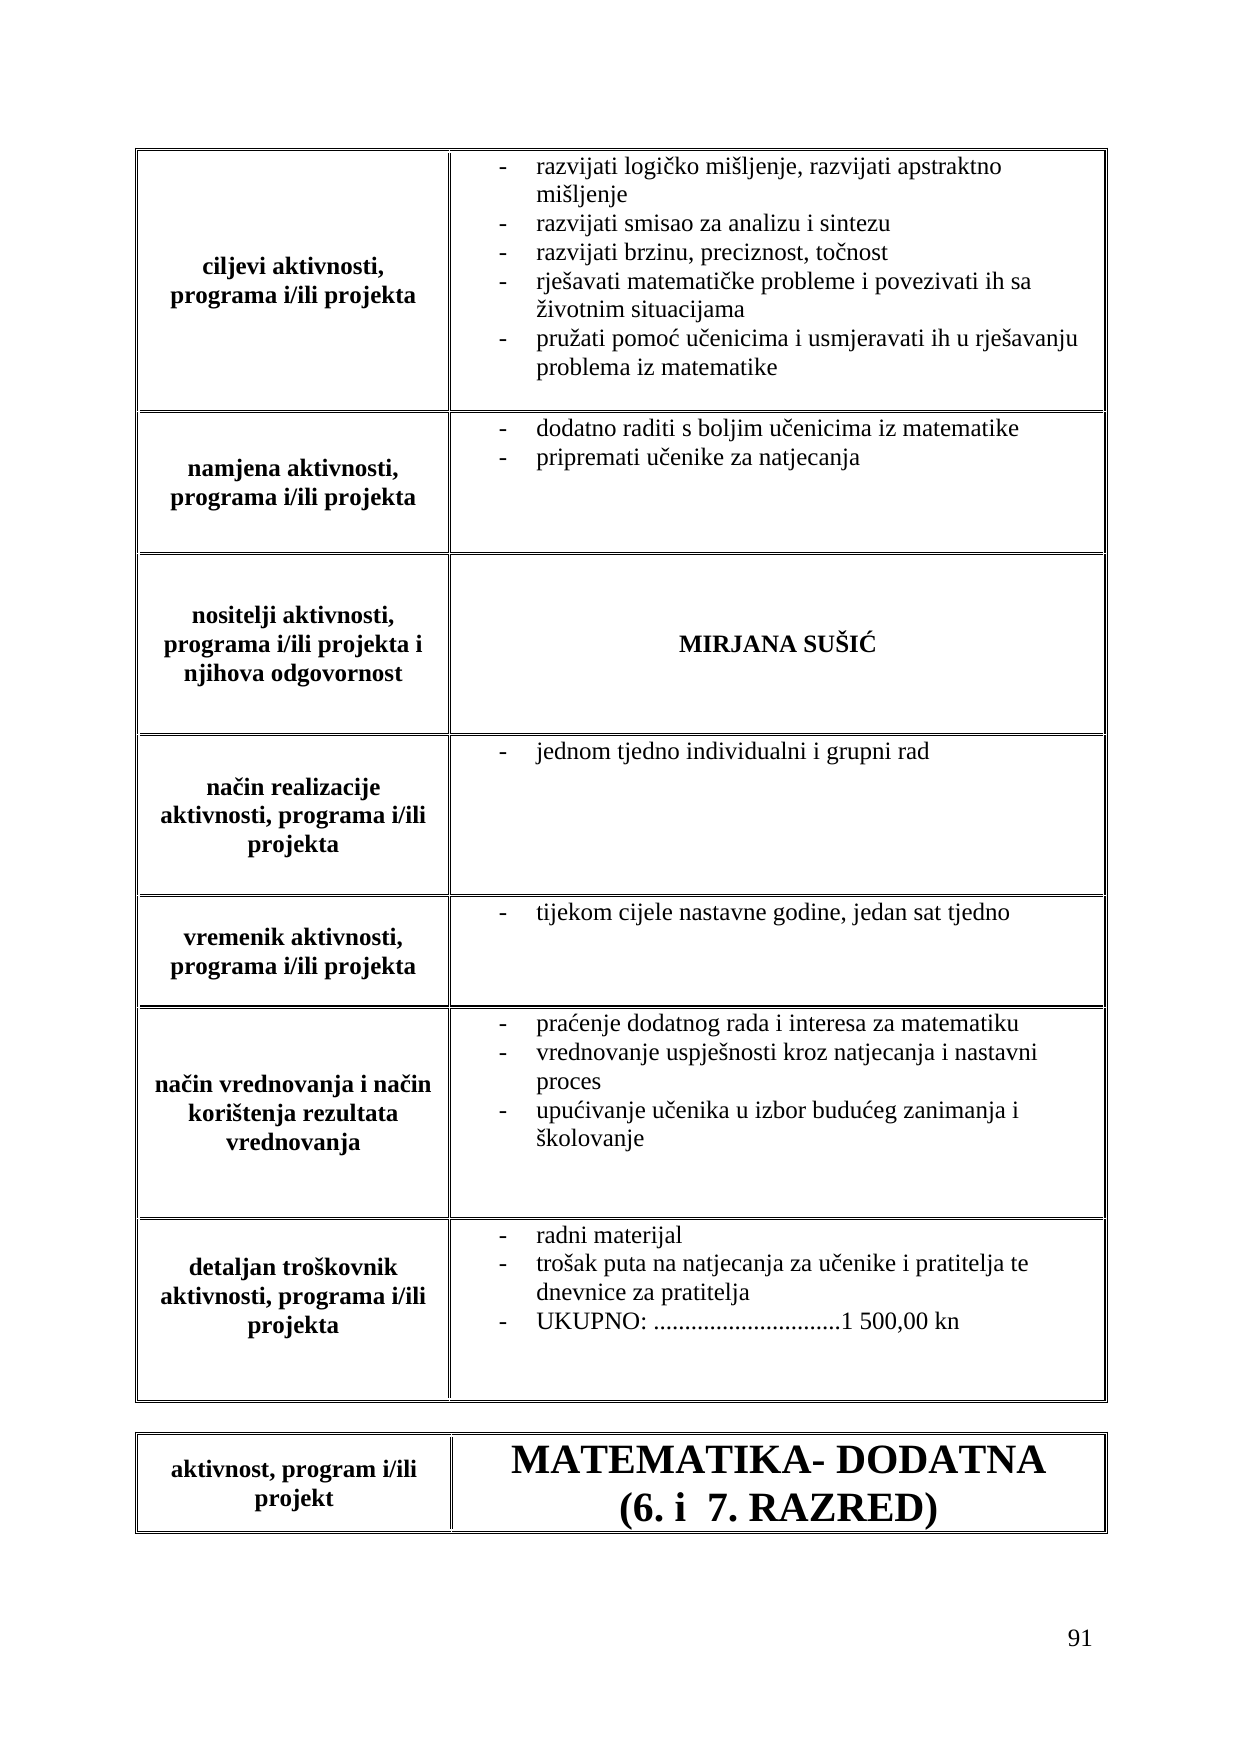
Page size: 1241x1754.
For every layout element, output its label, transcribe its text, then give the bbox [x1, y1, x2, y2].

table_cell tijekom cijele nastavne godine, jedan sat tjedno [450, 894, 1106, 1005]
table_cell način vrednovanja i način korištenja rezultata vrednovanja [138, 1005, 448, 1217]
table_cell detaljan troškovnik aktivnosti, programa i/ili projekta [136, 1217, 450, 1399]
table_cell radni materijal trošak puta na natjecanja za učenike i pratitelja te dnevnice za pratitelja UKUPNO: ..............................1 500,00 kn [450, 1217, 1106, 1399]
table_cell vremenik aktivnosti, programa i/ili projekta [136, 894, 450, 1005]
table_cell namjena aktivnosti, programa i/ili projekta [138, 410, 448, 552]
table_cell dodatno raditi s boljim učenicima iz matematike pripremati učenike za natjecanja [451, 410, 1105, 552]
table_cell jednom tjedno individualni i grupni rad [451, 733, 1105, 894]
table_cell način realizacije aktivnosti, programa i/ili projekta [138, 733, 448, 894]
table_cell ciljevi aktivnosti, programa i/ili projekta [138, 151, 450, 409]
table_header aktivnost, program i/ili projekt [138, 1435, 451, 1531]
table_cell razvijati logičko mišljenje, razvijati apstraktno mišljenje razvijati smisao za analizu i sintezu razvijati brzinu, preciznost, točnost rješavati matematičke probleme i povezivati ih sa životnim situacijama pružati pomoć učenicima i usmjeravati ih u rješavanju problema iz matematike [450, 151, 1104, 409]
table_cell MIRJANA SUŠIĆ [450, 552, 1106, 732]
table_cell praćenje dodatnog rada i interesa za matematiku vrednovanje uspješnosti kroz natjecanja i nastavni proces upućivanje učenika u izbor budućeg zanimanja i školovanje [451, 1005, 1105, 1217]
table_cell nositelji aktivnosti, programa i/ili projekta i njihova odgovornost [136, 552, 450, 732]
table_header MATEMATIKA- DODATNA (6. i 7. RAZRED) [451, 1435, 1104, 1531]
